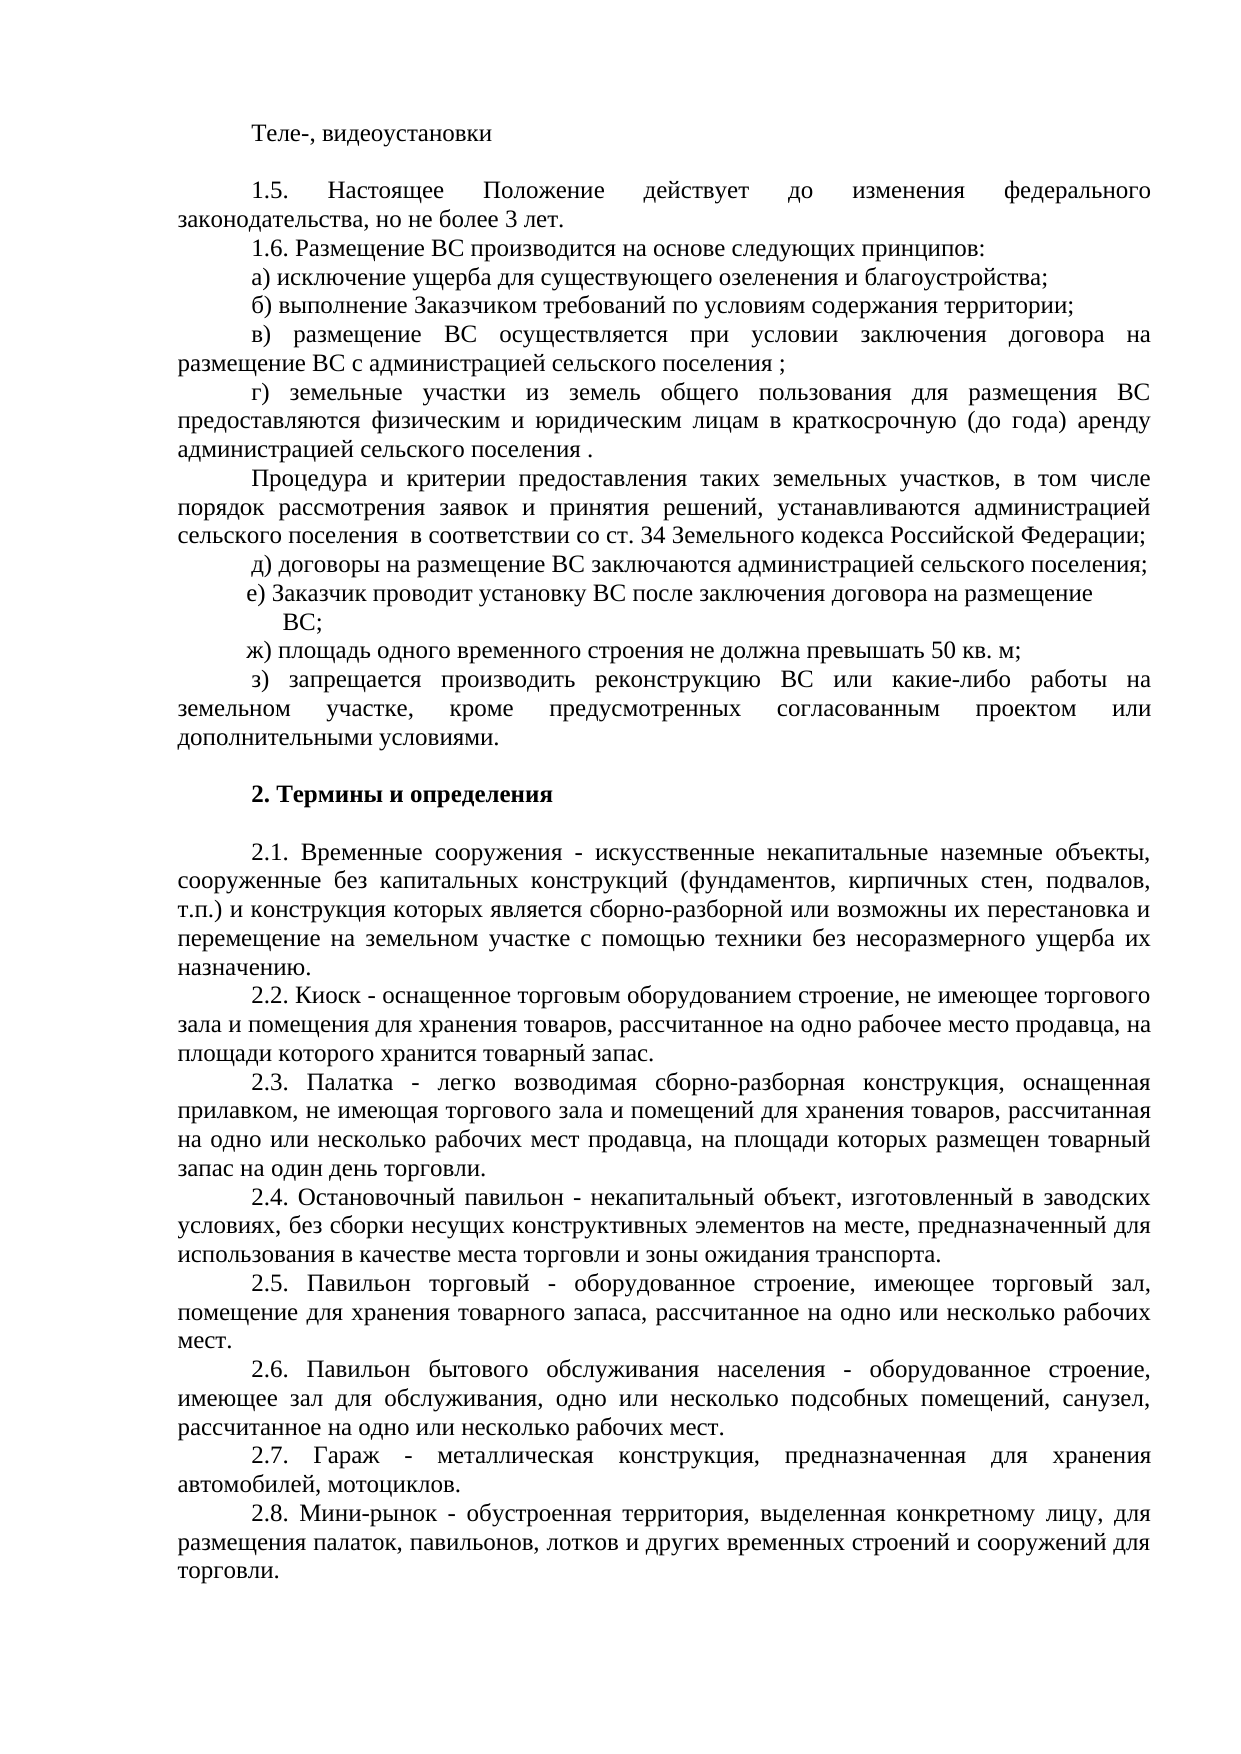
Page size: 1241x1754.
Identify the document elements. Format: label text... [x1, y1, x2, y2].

text г) земельные участки из земель общего пользования для размещения ВС предоставляются физическим и юридическим лицам в краткосрочную (до года) аренду администрацией сельского поселения . [177, 377, 1152, 463]
text ВС; [177, 607, 1152, 636]
text д) договоры на размещение ВС заключаются администрацией сельского поселения; [177, 549, 1152, 578]
text Теле-, видеоустановки [177, 118, 1152, 147]
text а) исключение ущерба для существующего озеленения и благоустройства; [177, 262, 1152, 291]
text 2.3. Палатка - легко возводимая сборно-разборная конструкция, оснащенная прилавком, не имеющая торгового зала и помещений для хранения товаров, рассчитанная на одно или несколько рабочих мест продавца, на площади которых размещен товарный запас на один день торговли. [177, 1067, 1152, 1182]
text 2.4. Остановочный павильон - некапитальный объект, изготовленный в заводских условиях, без сборки несущих конструктивных элементов на месте, предназначенный для использования в качестве места торговли и зоны ожидания транспорта. [177, 1182, 1152, 1268]
text 2.7. Гараж - металлическая конструкция, предназначенная для хранения автомобилей, мотоциклов. [177, 1441, 1152, 1498]
text 2.6. Павильон бытового обслуживания населения - оборудованное строение, имеющее зал для обслуживания, одно или несколько подсобных помещений, санузел, рассчитанное на одно или несколько рабочих мест. [177, 1354, 1152, 1441]
text 2. Термины и определения [177, 779, 1152, 808]
text е) Заказчик проводит установку ВС после заключения договора на размещение [177, 578, 1152, 607]
text ж) площадь одного временного строения не должна превышать 50 кв. м; [177, 636, 1152, 664]
text 2.5. Павильон торговый - оборудованное строение, имеющее торговый зал, помещение для хранения товарного запаса, рассчитанное на одно или несколько рабочих мест. [177, 1268, 1152, 1354]
text 1.5. Настоящее Положение действует до изменения федерального законодательства, но не более 3 лет. [177, 176, 1152, 233]
text з) запрещается производить реконструкцию ВС или какие-либо работы на земельном участке, кроме предусмотренных согласованным проектом или дополнительными условиями. [177, 664, 1152, 751]
text Процедура и критерии предоставления таких земельных участков, в том числе порядок рассмотрения заявок и принятия решений, устанавливаются администрацией сельского поселения в соответствии со ст. 34 Земельного кодекса Российской Федерации; [177, 463, 1152, 549]
text 2.2. Киоск - оснащенное торговым оборудованием строение, не имеющее торгового зала и помещения для хранения товаров, рассчитанное на одно рабочее место продавца, на площади которого хранится товарный запас. [177, 981, 1152, 1067]
text 2.1. Временные сооружения - искусственные некапитальные наземные объекты, сооруженные без капитальных конструкций (фундаментов, кирпичных стен, подвалов, т.п.) и конструкция которых является сборно-разборной или возможны их перестановка и перемещение на земельном участке с помощью техники без несоразмерного ущерба их назначению. [177, 837, 1152, 981]
text 1.6. Размещение ВС производится на основе следующих принципов: [177, 233, 1152, 262]
text в) размещение ВС осуществляется при условии заключения договора на размещение ВС с администрацией сельского поселения ; [177, 319, 1152, 377]
text б) выполнение Заказчиком требований по условиям содержания территории; [177, 291, 1152, 319]
text 2.8. Мини-рынок - обустроенная территория, выделенная конкретному лицу, для размещения палаток, павильонов, лотков и других временных строений и сооружений для торговли. [177, 1498, 1152, 1584]
